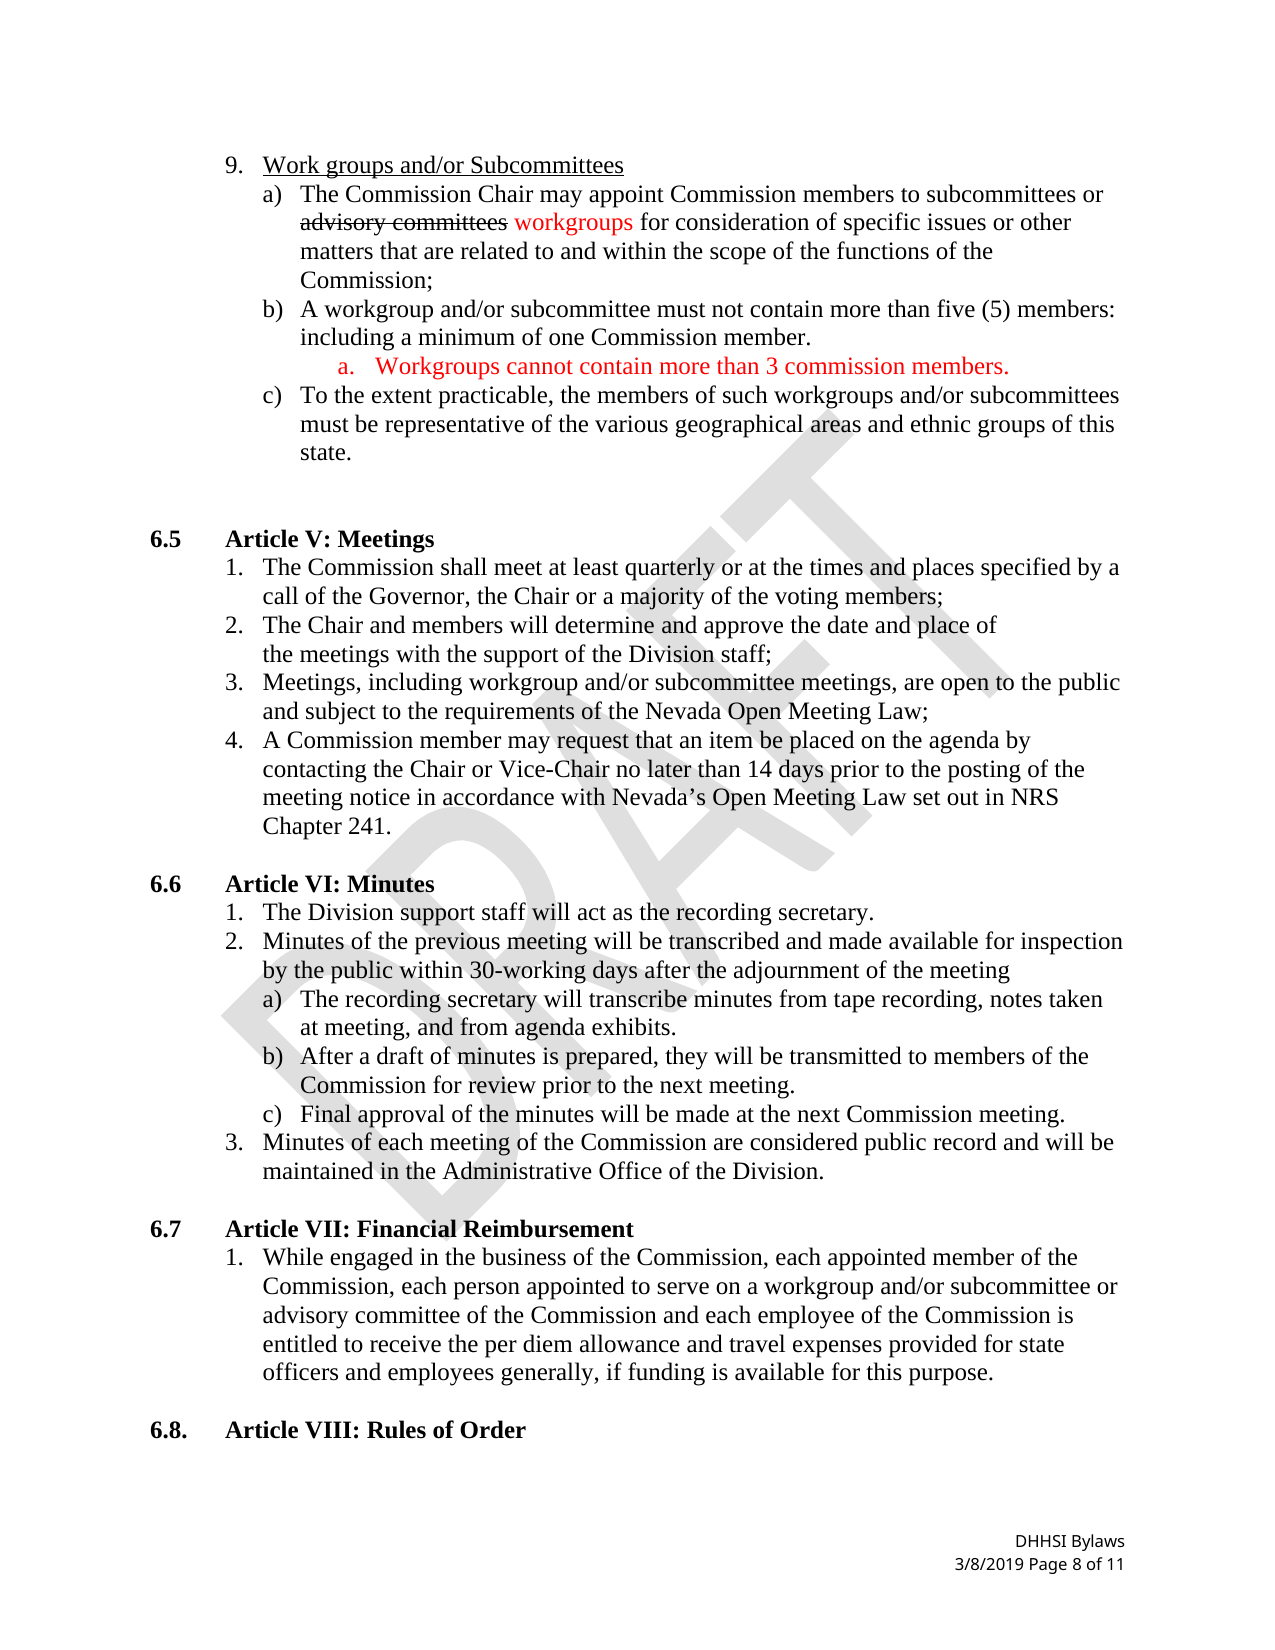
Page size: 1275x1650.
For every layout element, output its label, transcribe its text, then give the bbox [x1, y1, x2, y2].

list A Commission member may request that an item be placed on the agenda by contacting the Chair or Vice-Chair no later than 14 days prior to the posting of the meeting notice in accordance with Nevada’s Open Meeting Law set out in NRS Chapter 241. [225, 725, 1125, 840]
text 6.7 Article VII: Financial Reimbursement [150, 1214, 1125, 1242]
list While engaged in the business of the Commission, each appointed member of the Commission, each person appointed to serve on a workgroup and/or subcommittee or advisory committee of the Commission and each employee of the Commission is entitled to receive the per diem allowance and travel expenses provided for state officers and employees generally, if funding is available for this purpose. [225, 1242, 1125, 1386]
list The Chair and members will determine and approve the date and place of the meetings with the support of the Division staff; [225, 610, 1125, 667]
list The recording secretary will transcribe minutes from tape recording, notes taken at meeting, and from agenda exhibits. [262, 984, 1125, 1041]
list The Commission shall meet at least quarterly or at the times and places specified by a call of the Governor, the Chair or a majority of the voting members; [225, 552, 1125, 610]
text 6.6 Article VI: Minutes [150, 869, 1125, 897]
list Workgroups cannot contain more than 3 commission members. [337, 351, 1125, 380]
list Meetings, including workgroup and/or subcommittee meetings, are open to the public and subject to the requirements of the Nevada Open Meeting Law; [225, 667, 1125, 725]
list The Commission Chair may appoint Commission members to subcommittees or advisory committees workgroups for consideration of specific issues or other matters that are related to and within the scope of the functions of the Commission; [262, 179, 1125, 294]
list Article VIII: Rules of Order [150, 1415, 1125, 1444]
list To the extent practicable, the members of such workgroups and/or subcommittees must be representative of the various geographical areas and ethnic groups of this state. [262, 380, 1125, 466]
list The Division support staff will act as the recording secretary. [225, 897, 1125, 926]
list Minutes of each meeting of the Commission are considered public record and will be maintained in the Administrative Office of the Division. [225, 1127, 1125, 1185]
list After a draft of minutes is prepared, they will be transmitted to members of the Commission for review prior to the next meeting. [262, 1041, 1125, 1099]
list A workgroup and/or subcommittee must not contain more than five (5) members: including a minimum of one Commission member. [262, 294, 1125, 351]
list Final approval of the minutes will be made at the next Commission meeting. [262, 1099, 1125, 1127]
text 6.5 Article V: Meetings [150, 524, 1125, 552]
list Minutes of the previous meeting will be transcribed and made available for inspection by the public within 30-working days after the adjournment of the meeting [225, 926, 1125, 984]
list Work groups and/or Subcommittees [225, 150, 1125, 179]
